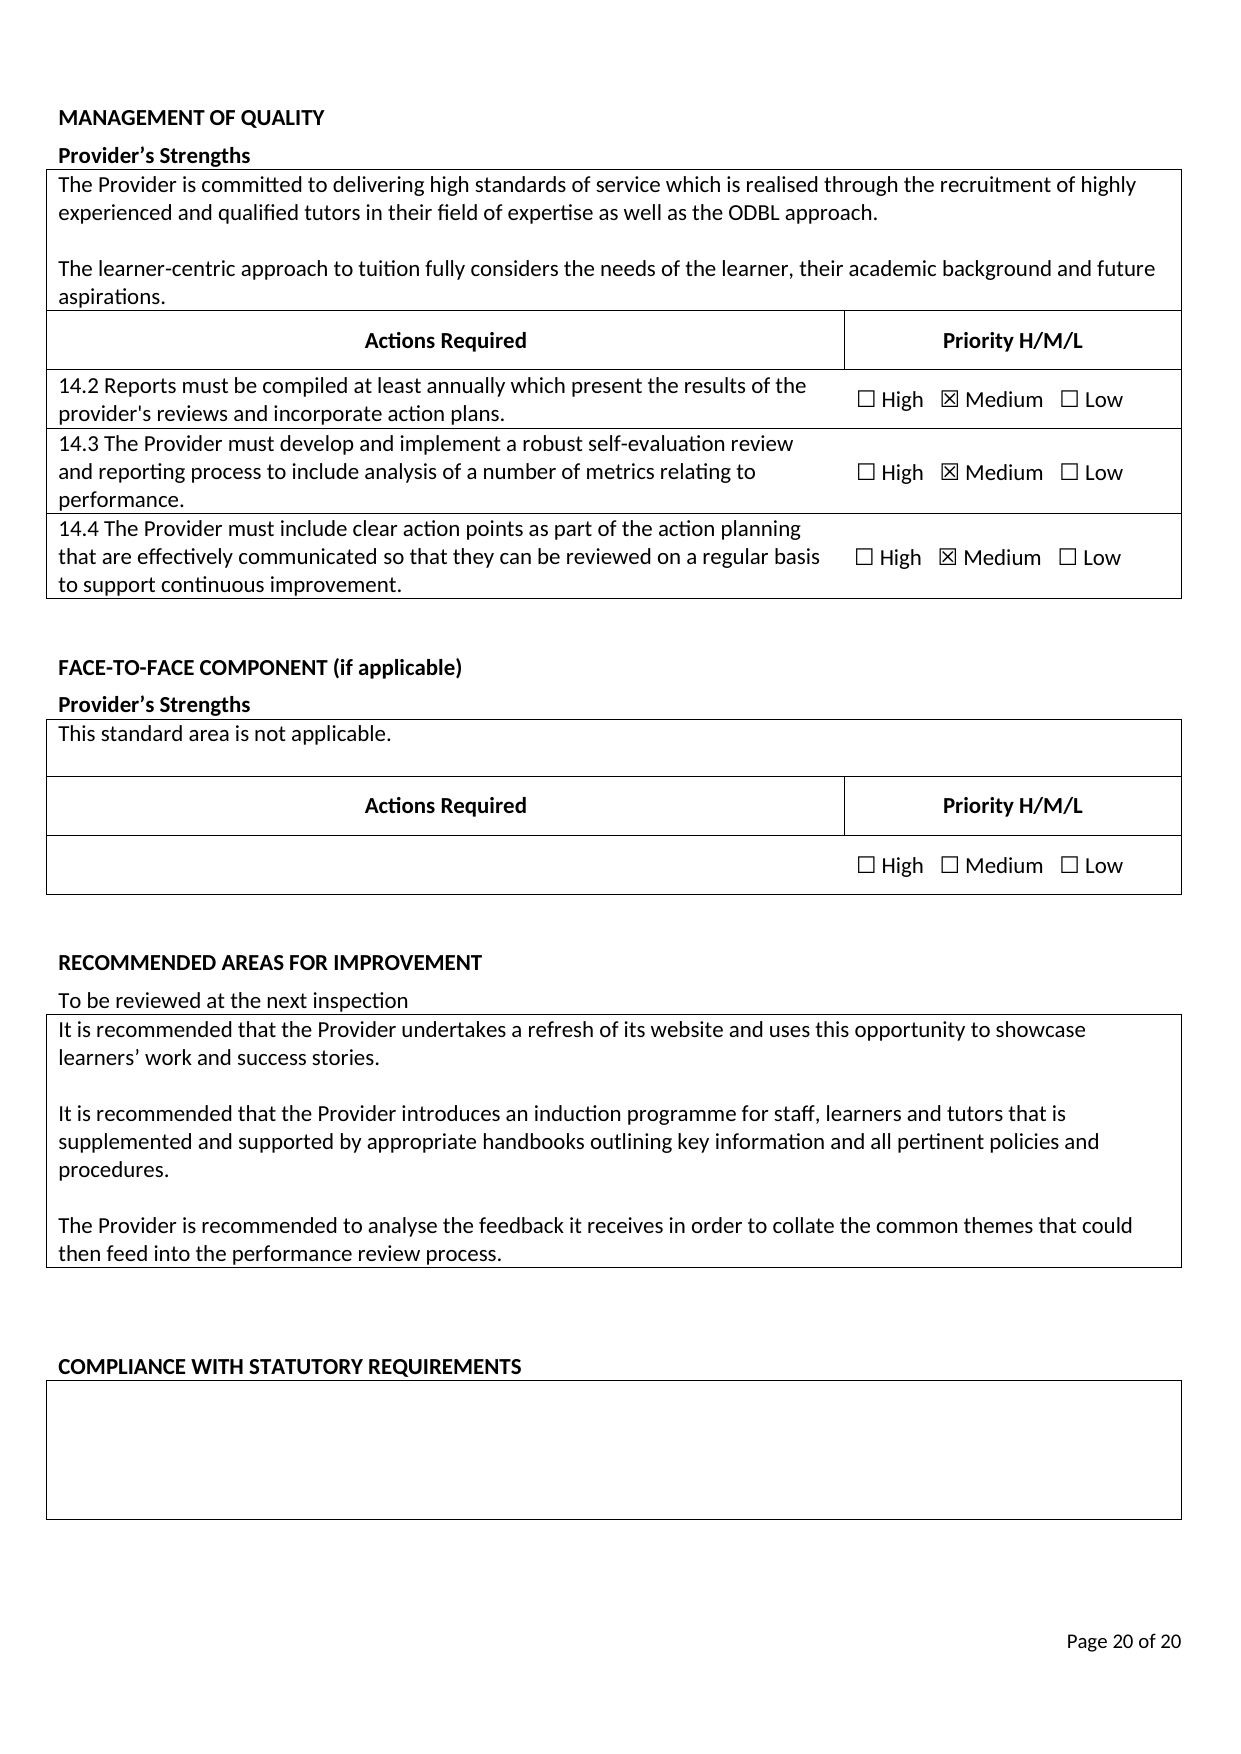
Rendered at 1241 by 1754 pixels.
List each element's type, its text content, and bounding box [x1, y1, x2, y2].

table_cell High Medium Low [845, 429, 1181, 513]
table_header RECOMMENDED AREAS FOR IMPROVEMENT [47, 939, 1181, 986]
table_cell High Medium Low [845, 514, 1181, 598]
table_cell Provider’s Strengths [47, 141, 1181, 169]
table_cell Priority H/M/L [845, 777, 1181, 835]
table_cell [47, 1381, 1181, 1518]
table_cell Actions Required [47, 311, 844, 369]
table_cell High Medium Low [845, 836, 1181, 894]
table_header MANAGEMENT OF QUALITY [47, 94, 1181, 141]
table_cell High Medium Low [845, 370, 1181, 428]
table_cell To be reviewed at the next inspection [47, 986, 1181, 1014]
table_header FACE-TO-FACE COMPONENT (if applicable) [47, 644, 1181, 691]
table_cell 14.4 The Provider must include clear action points as part of the action planning that are effectively communicated so that they can be reviewed on a regular basis to support continuous improvement. [47, 514, 844, 598]
table_cell 14.2 Reports must be compiled at least annually which present the results of the provider's reviews and incorporate action plans. [47, 370, 844, 428]
table_cell [47, 836, 844, 894]
table_cell Priority H/M/L [845, 311, 1181, 369]
table_cell Provider’s Strengths [47, 691, 1181, 718]
table_cell Actions Required [47, 777, 844, 835]
table_cell COMPLIANCE WITH STATUTORY REQUIREMENTS [47, 1268, 1181, 1380]
table_cell The Provider is committed to delivering high standards of service which is realised through the recruitment of highly experienced and qualified tutors in their field of expertise as well as the ODBL approach. The learner-centric approach to tuition fully considers the needs of the learner, their academic background and future aspirations. [47, 170, 1181, 310]
table_cell 14.3 The Provider must develop and implement a robust self-evaluation review and reporting process to include analysis of a number of metrics relating to performance. [47, 429, 844, 513]
table_cell It is recommended that the Provider undertakes a refresh of its website and uses this opportunity to showcase learners’ work and success stories. It is recommended that the Provider introduces an induction programme for staff, learners and tutors that is supplemented and supported by appropriate handbooks outlining key information and all pertinent policies and procedures. The Provider is recommended to analyse the feedback it receives in order to collate the common themes that could then feed into the performance review process. [47, 1015, 1181, 1267]
table_cell This standard area is not applicable. [47, 720, 1181, 776]
